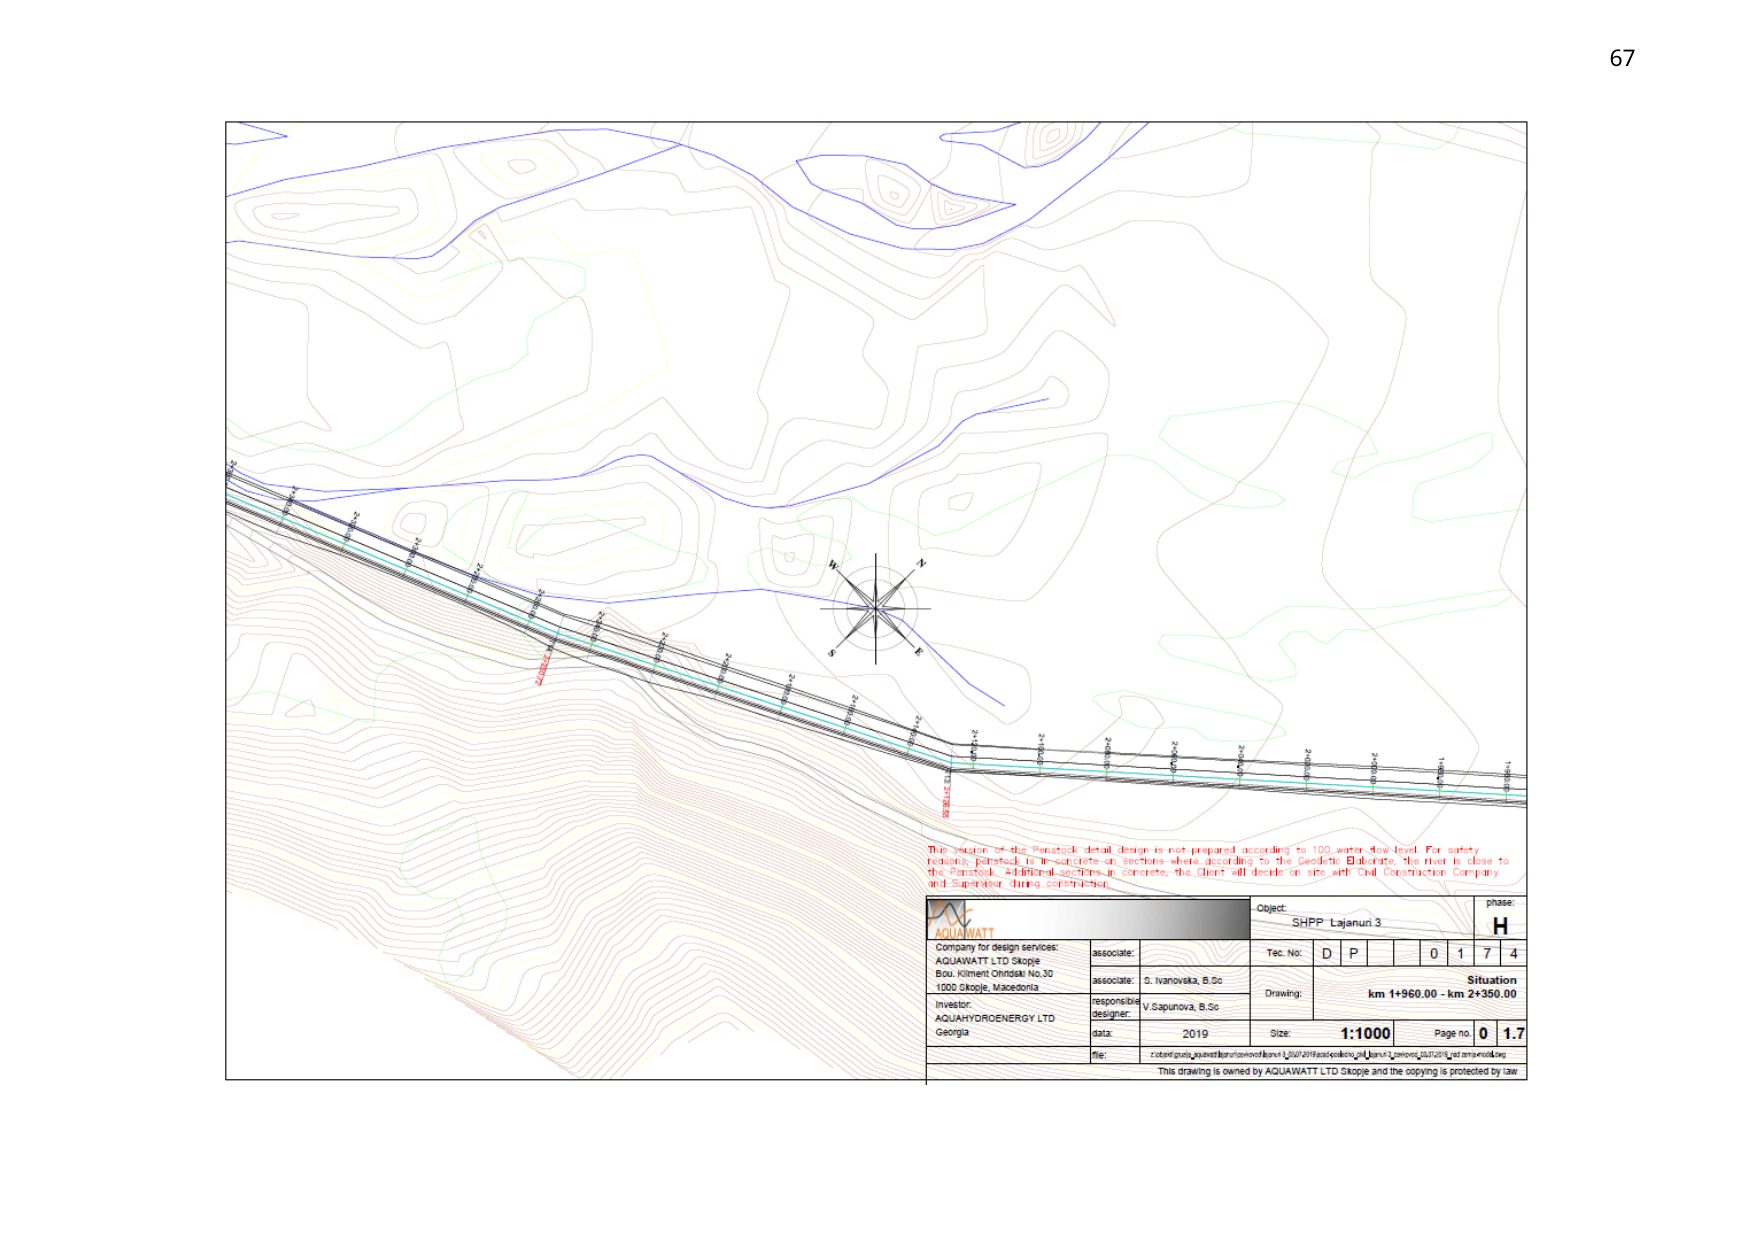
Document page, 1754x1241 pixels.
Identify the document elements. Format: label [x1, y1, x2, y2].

picture [223, 118, 1531, 1085]
